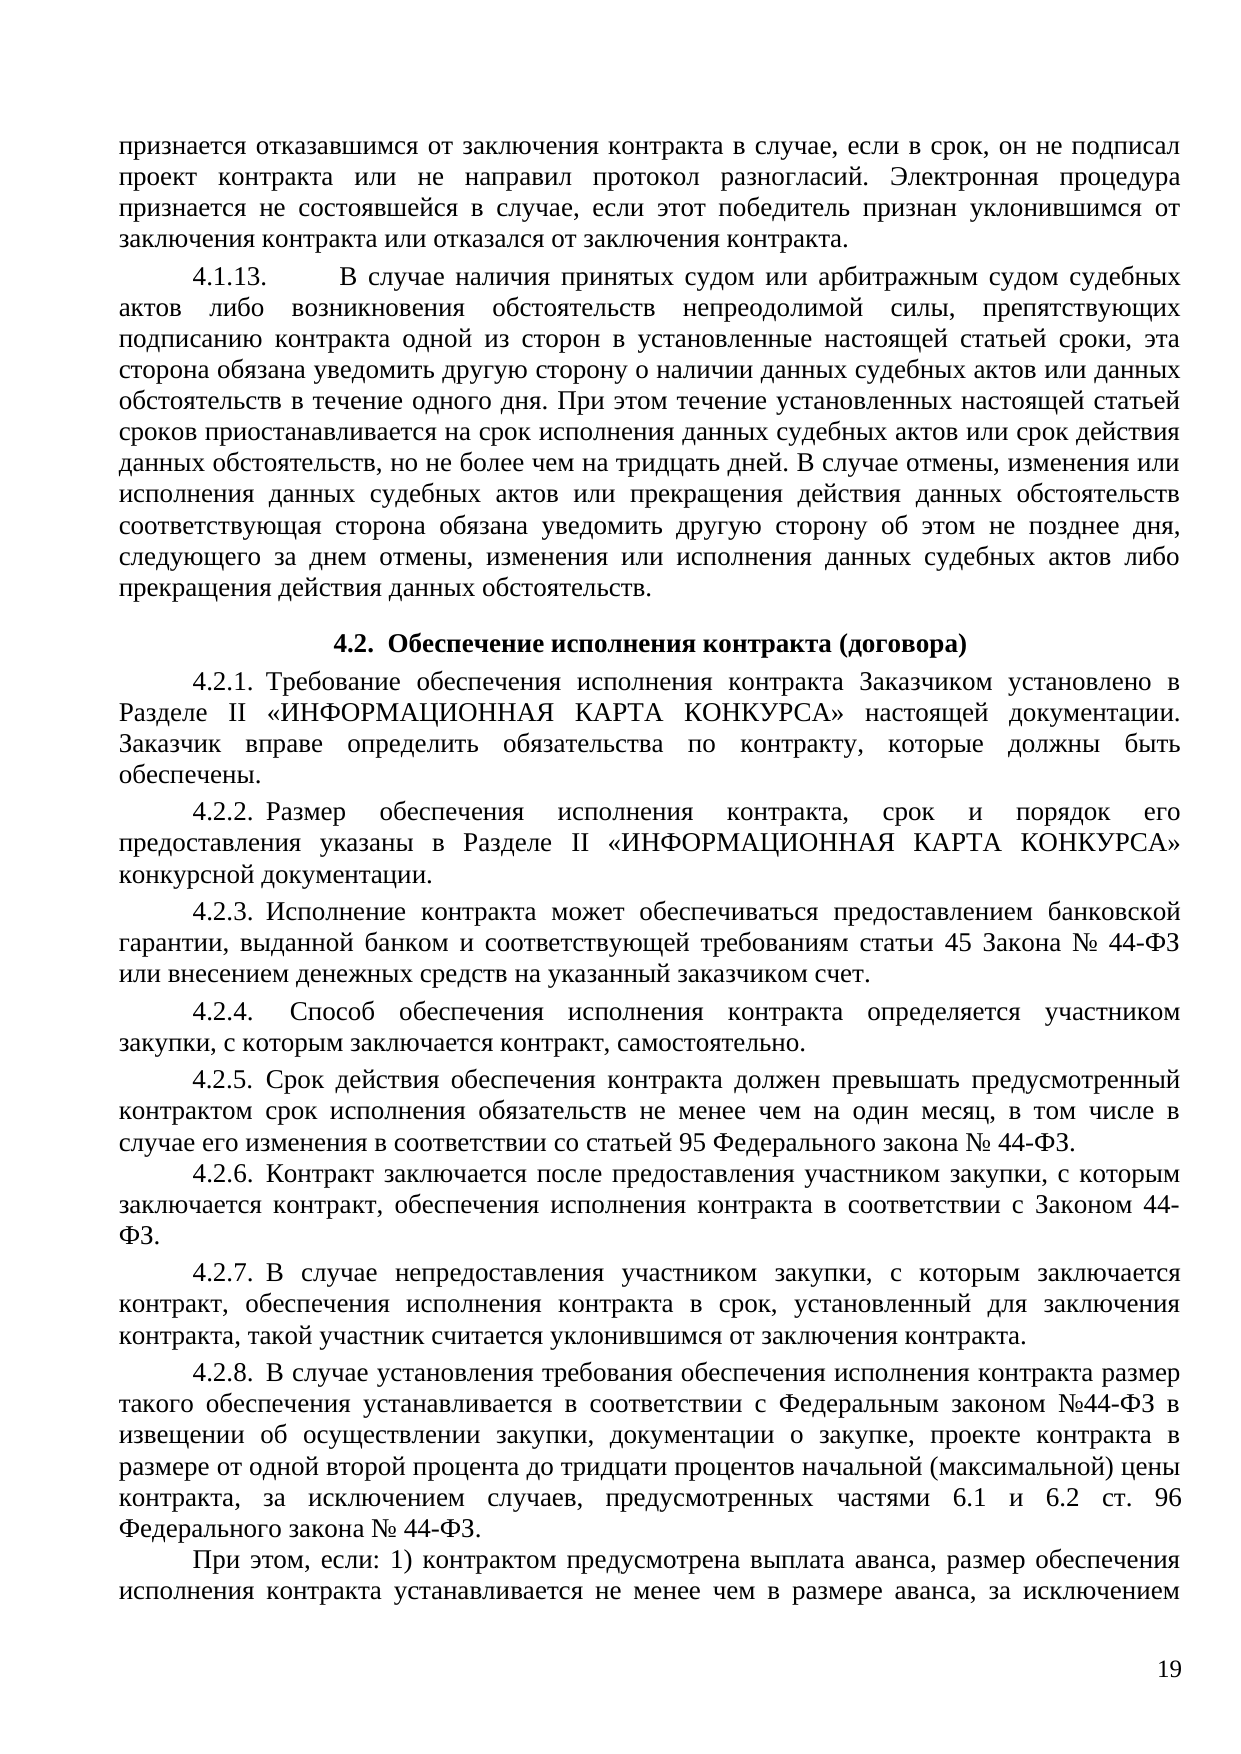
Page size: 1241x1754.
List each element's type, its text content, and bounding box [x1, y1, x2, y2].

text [118, 1543, 1182, 1605]
text 4.2.2. Размер обеспечения исполнения контракта, срок и порядок его предоставления указаны в Разделе II «ИНФОРМАЦИОННАЯ КАРТА КОНКУРСА» конкурсной документации. [118, 795, 1182, 889]
text 4.2.3. Исполнение контракта может обеспечиваться предоставлением банковской гарантии, выданной банком и соответствующей требованиям статьи 45 Закона № 44-ФЗ или внесением денежных средств на указанный заказчиком счет. [118, 895, 1182, 988]
text 4.2.6. Контракт заключается после предоставления участником закупки, с которым заключается контракт, обеспечения исполнения контракта в соответствии с Законом 44-ФЗ. [118, 1157, 1182, 1250]
text 4.1.13. В случае наличия принятых судом или арбитражным судом судебных актов либо возникновения обстоятельств непреодолимой силы, препятствующих подписанию контракта одной из сторон в установленные настоящей статьей сроки, эта сторона обязана уведомить другую сторону о наличии данных судебных актов или данных обстоятельств в течение одного дня. При этом течение установленных настоящей статьей сроков приостанавливается на срок исполнения данных судебных актов или срок действия данных обстоятельств, но не более чем на тридцать дней. В случае отмены, изменения или исполнения данных судебных актов или прекращения действия данных обстоятельств соответствующая сторона обязана уведомить другую сторону об этом не позднее дня, следующего за днем отмены, изменения или исполнения данных судебных актов либо прекращения действия данных обстоятельств. [118, 259, 1182, 602]
text 4.2.7. В случае непредоставления участником закупки, с которым заключается контракт, обеспечения исполнения контракта в срок, установленный для заключения контракта, такой участник считается уклонившимся от заключения контракта. [118, 1256, 1182, 1350]
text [118, 129, 1182, 253]
text 4.2.8. В случае установления требования обеспечения исполнения контракта размер такого обеспечения устанавливается в соответствии с Федеральным законом №44-ФЗ в извещении об осуществлении закупки, документации о закупке, проекте контракта в размере от одной второй процента до тридцати процентов начальной (максимальной) цены контракта, за исключением случаев, предусмотренных частями 6.1 и 6.2 ст. 96 Федерального закона № 44-ФЗ. [118, 1356, 1182, 1543]
text 4.2.5. Срок действия обеспечения контракта должен превышать предусмотренный контрактом срок исполнения обязательств не менее чем на один месяц, в том числе в случае его изменения в соответствии со статьей 95 Федерального закона № 44-ФЗ. [118, 1063, 1182, 1157]
text 4.2. Обеспечение исполнения контракта (договора) [118, 627, 1182, 658]
text 4.2.1. Требование обеспечения исполнения контракта Заказчиком установлено в Разделе II «ИНФОРМАЦИОННАЯ КАРТА КОНКУРСА» настоящей документации. Заказчик вправе определить обязательства по контракту, которые должны быть обеспечены. [118, 664, 1182, 789]
text 4.2.4. Способ обеспечения исполнения контракта определяется участником закупки, с которым заключается контракт, самостоятельно. [118, 995, 1182, 1057]
